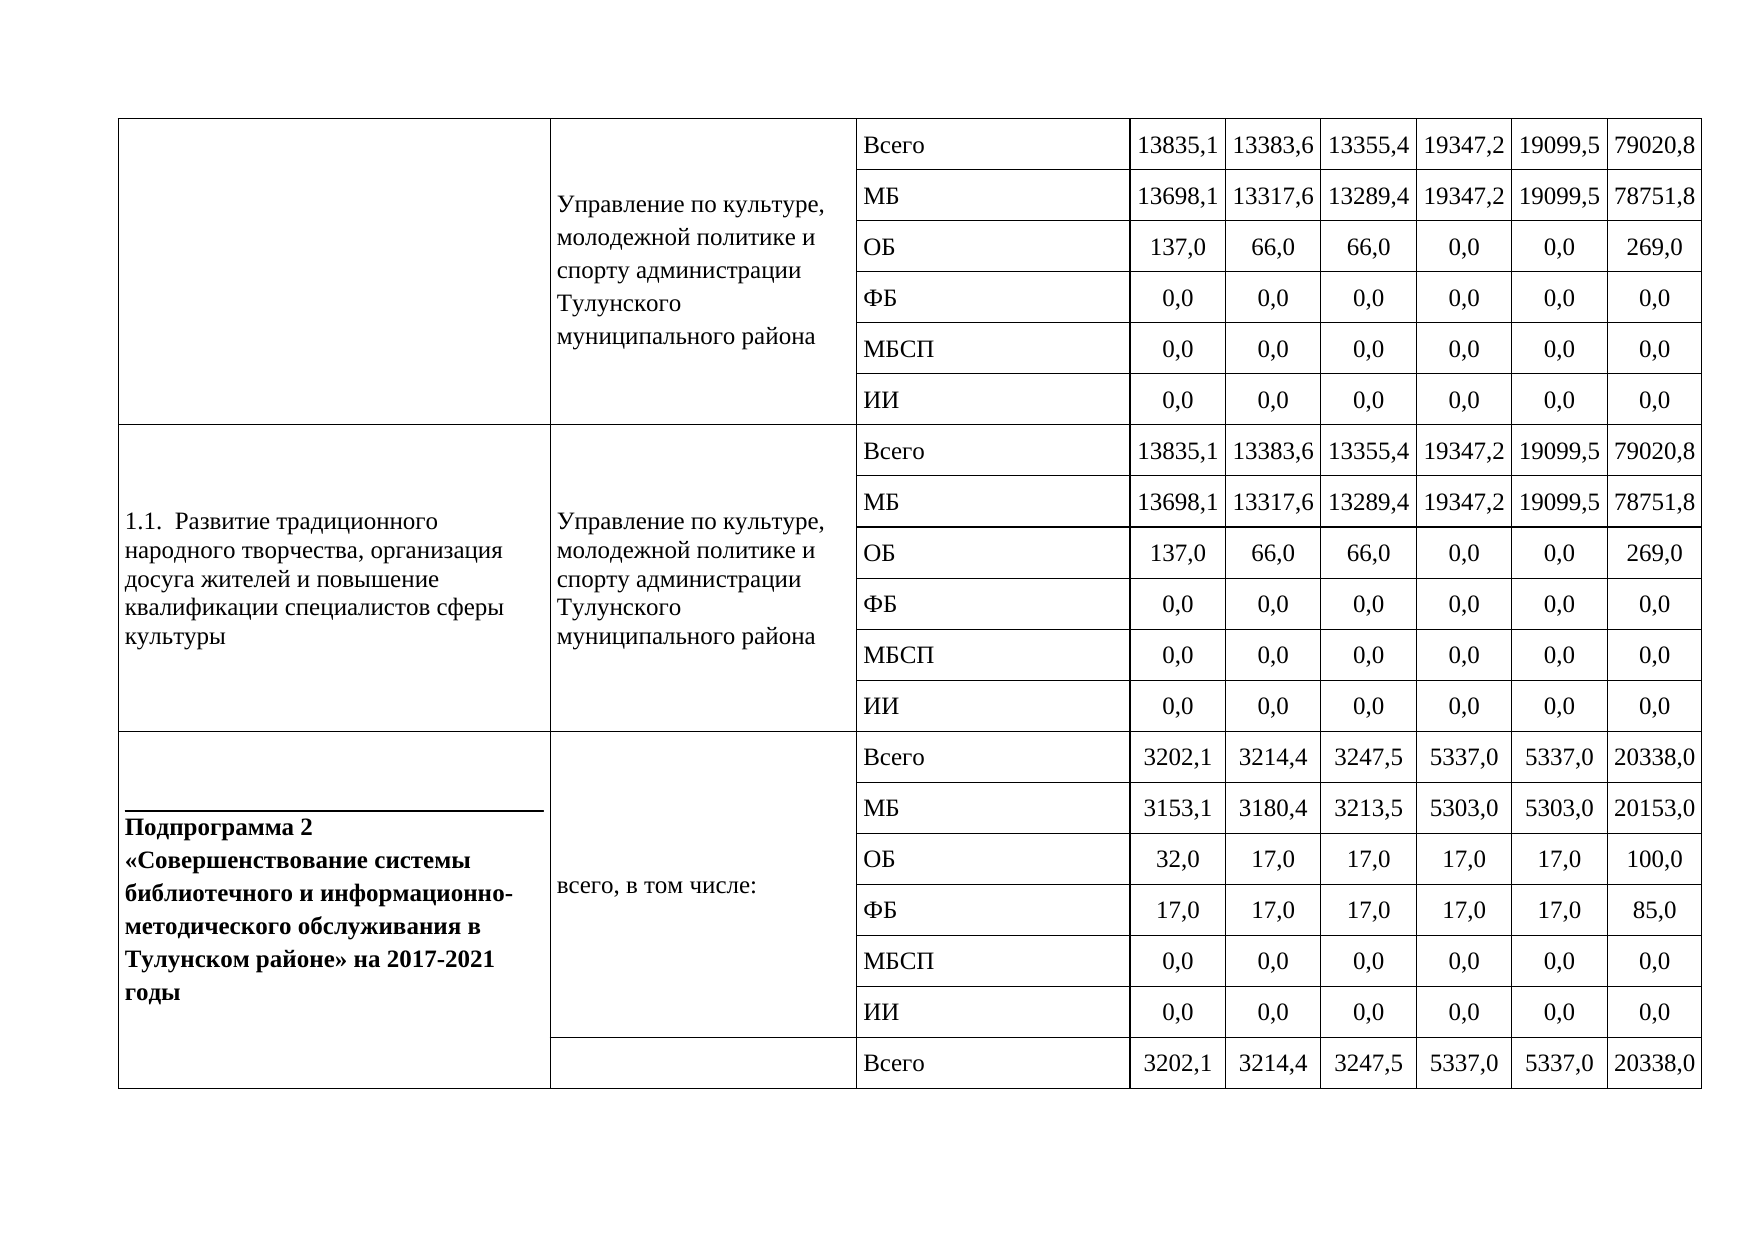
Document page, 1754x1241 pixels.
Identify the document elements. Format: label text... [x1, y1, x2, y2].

table_cell 0,0 [1512, 221, 1607, 271]
table_cell 17,0 [1417, 834, 1511, 884]
table_cell 0,0 [1131, 374, 1225, 424]
table_cell 19099,5 [1512, 425, 1607, 475]
table_cell 66,0 [1226, 528, 1320, 577]
table_cell 13383,6 [1226, 425, 1320, 475]
table_cell 19347,2 [1417, 170, 1511, 220]
table_cell Всего [857, 732, 1129, 782]
table_cell 0,0 [1417, 272, 1511, 322]
table_cell 0,0 [1512, 323, 1607, 373]
table_cell 0,0 [1226, 374, 1320, 424]
table_cell МБ [857, 783, 1129, 833]
table_cell 0,0 [1131, 272, 1225, 322]
table_cell ИИ [857, 374, 1129, 424]
table_cell 13317,6 [1226, 170, 1320, 220]
table_cell 0,0 [1608, 630, 1701, 679]
table_cell 0,0 [1321, 630, 1416, 679]
table_cell 100,0 [1608, 834, 1701, 884]
table_cell 3202,1 [1131, 732, 1225, 782]
table_cell 13383,6 [1226, 119, 1320, 169]
table_cell 17,0 [1321, 885, 1416, 935]
table_cell 5337,0 [1417, 1038, 1511, 1088]
table_cell 0,0 [1131, 681, 1225, 731]
table_cell 0,0 [1608, 987, 1701, 1037]
table_cell 0,0 [1226, 630, 1320, 679]
table_cell ОБ [857, 528, 1129, 577]
table_cell 19099,5 [1512, 170, 1607, 220]
table_cell 0,0 [1321, 323, 1416, 373]
table_cell 5303,0 [1417, 783, 1511, 833]
table_cell ФБ [857, 579, 1129, 628]
table_cell 0,0 [1417, 323, 1511, 373]
table_cell 17,0 [1131, 885, 1225, 935]
table_cell 0,0 [1608, 681, 1701, 731]
table_cell 0,0 [1131, 630, 1225, 679]
table_cell 0,0 [1417, 528, 1511, 577]
table_cell ФБ [857, 272, 1129, 322]
table_cell ФБ [857, 885, 1129, 935]
table_cell 0,0 [1608, 374, 1701, 424]
table_cell 19099,5 [1512, 476, 1607, 526]
table_cell 0,0 [1512, 630, 1607, 679]
table_cell 0,0 [1608, 323, 1701, 373]
table_cell 13698,1 [1131, 476, 1225, 526]
table_cell 17,0 [1512, 885, 1607, 935]
table_cell 0,0 [1321, 936, 1416, 986]
table_cell Управление по культуре, молодежной политике и спорту администрации Тулунского муниципального района [551, 425, 856, 731]
table_cell 0,0 [1131, 987, 1225, 1037]
table_cell 0,0 [1226, 936, 1320, 986]
table_cell 0,0 [1417, 936, 1511, 986]
table_cell 0,0 [1321, 579, 1416, 628]
table_cell 0,0 [1512, 681, 1607, 731]
table_cell 20153,0 [1608, 783, 1701, 833]
table_cell 0,0 [1512, 272, 1607, 322]
table_cell 13835,1 [1131, 119, 1225, 169]
table_cell 79020,8 [1608, 119, 1701, 169]
table_cell 66,0 [1226, 221, 1320, 271]
table_cell 20338,0 [1608, 1038, 1701, 1088]
table_cell 66,0 [1321, 221, 1416, 271]
table_cell 3153,1 [1131, 783, 1225, 833]
table_cell ИИ [857, 987, 1129, 1037]
table_cell 3247,5 [1321, 1038, 1416, 1088]
table_cell 137,0 [1131, 221, 1225, 271]
table_cell 0,0 [1417, 630, 1511, 679]
table_cell 17,0 [1417, 885, 1511, 935]
table_cell МБ [857, 476, 1129, 526]
table_cell 13317,6 [1226, 476, 1320, 526]
table_cell 1.1. Развитие традиционного народного творчества, организация досуга жителей и повышение квалификации специалистов сферы культуры [119, 425, 550, 731]
table_cell 13698,1 [1131, 170, 1225, 220]
table_cell 3214,4 [1226, 732, 1320, 782]
table_cell 66,0 [1321, 528, 1416, 577]
table_cell всего, в том числе: [551, 732, 856, 1037]
table_cell 0,0 [1417, 221, 1511, 271]
table_cell Всего [857, 1038, 1129, 1088]
table_cell ОБ [857, 221, 1129, 271]
table_cell 137,0 [1131, 528, 1225, 577]
table_cell 0,0 [1512, 936, 1607, 986]
table_cell 20338,0 [1608, 732, 1701, 782]
table_cell 13289,4 [1321, 476, 1416, 526]
table_cell 17,0 [1321, 834, 1416, 884]
table_cell 0,0 [1321, 987, 1416, 1037]
table_cell 3247,5 [1321, 732, 1416, 782]
table_cell 0,0 [1321, 272, 1416, 322]
table_cell 17,0 [1226, 834, 1320, 884]
table_cell 78751,8 [1608, 170, 1701, 220]
table_cell 13289,4 [1321, 170, 1416, 220]
table_cell Подпрограмма 2 «Совершенствование системы библиотечного и информационно-методического обслуживания в Тулунском районе» на 2017-2021 годы [119, 732, 550, 1088]
table_cell 0,0 [1226, 579, 1320, 628]
table_cell МБСП [857, 630, 1129, 679]
table_cell 269,0 [1608, 221, 1701, 271]
table_cell 17,0 [1512, 834, 1607, 884]
table_cell 5337,0 [1512, 1038, 1607, 1088]
table_cell 19347,2 [1417, 425, 1511, 475]
table_cell 0,0 [1417, 374, 1511, 424]
table_cell 13835,1 [1131, 425, 1225, 475]
table_cell 0,0 [1226, 987, 1320, 1037]
table_cell МБ [857, 170, 1129, 220]
table_cell 0,0 [1226, 323, 1320, 373]
table_cell 0,0 [1417, 579, 1511, 628]
table_cell 0,0 [1226, 272, 1320, 322]
table_cell 0,0 [1131, 579, 1225, 628]
table_cell 0,0 [1512, 374, 1607, 424]
table_cell 0,0 [1321, 374, 1416, 424]
table_cell 19099,5 [1512, 119, 1607, 169]
table_cell 3180,4 [1226, 783, 1320, 833]
table_cell Всего [857, 119, 1129, 169]
table_cell 0,0 [1608, 579, 1701, 628]
table_cell ИИ [857, 681, 1129, 731]
table_cell 0,0 [1512, 987, 1607, 1037]
table_cell 19347,2 [1417, 476, 1511, 526]
table_cell 0,0 [1131, 323, 1225, 373]
table_cell 78751,8 [1608, 476, 1701, 526]
table_cell 0,0 [1512, 528, 1607, 577]
table_cell Управление по культуре, молодежной политике и спорту администрации Тулунского муниципального района [551, 119, 856, 424]
table_cell 0,0 [1608, 272, 1701, 322]
table_cell 0,0 [1417, 987, 1511, 1037]
table_cell 13355,4 [1321, 119, 1416, 169]
table_cell МБСП [857, 323, 1129, 373]
table_cell 5337,0 [1512, 732, 1607, 782]
table_cell 3202,1 [1131, 1038, 1225, 1088]
table_cell 5303,0 [1512, 783, 1607, 833]
table_cell 13355,4 [1321, 425, 1416, 475]
table_cell 0,0 [1512, 579, 1607, 628]
table_cell 32,0 [1131, 834, 1225, 884]
table_cell 0,0 [1321, 681, 1416, 731]
table_cell Всего [857, 425, 1129, 475]
table_cell 17,0 [1226, 885, 1320, 935]
table_cell ОБ [857, 834, 1129, 884]
table_cell 85,0 [1608, 885, 1701, 935]
table_cell 0,0 [1131, 936, 1225, 986]
table_cell 0,0 [1608, 936, 1701, 986]
table_cell 0,0 [1417, 681, 1511, 731]
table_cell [551, 1038, 856, 1088]
table_cell 79020,8 [1608, 425, 1701, 475]
table_cell 269,0 [1608, 528, 1701, 577]
table_cell МБСП [857, 936, 1129, 986]
table_cell 3214,4 [1226, 1038, 1320, 1088]
table_cell 5337,0 [1417, 732, 1511, 782]
table_cell 19347,2 [1417, 119, 1511, 169]
table_cell 3213,5 [1321, 783, 1416, 833]
table_cell 0,0 [1226, 681, 1320, 731]
